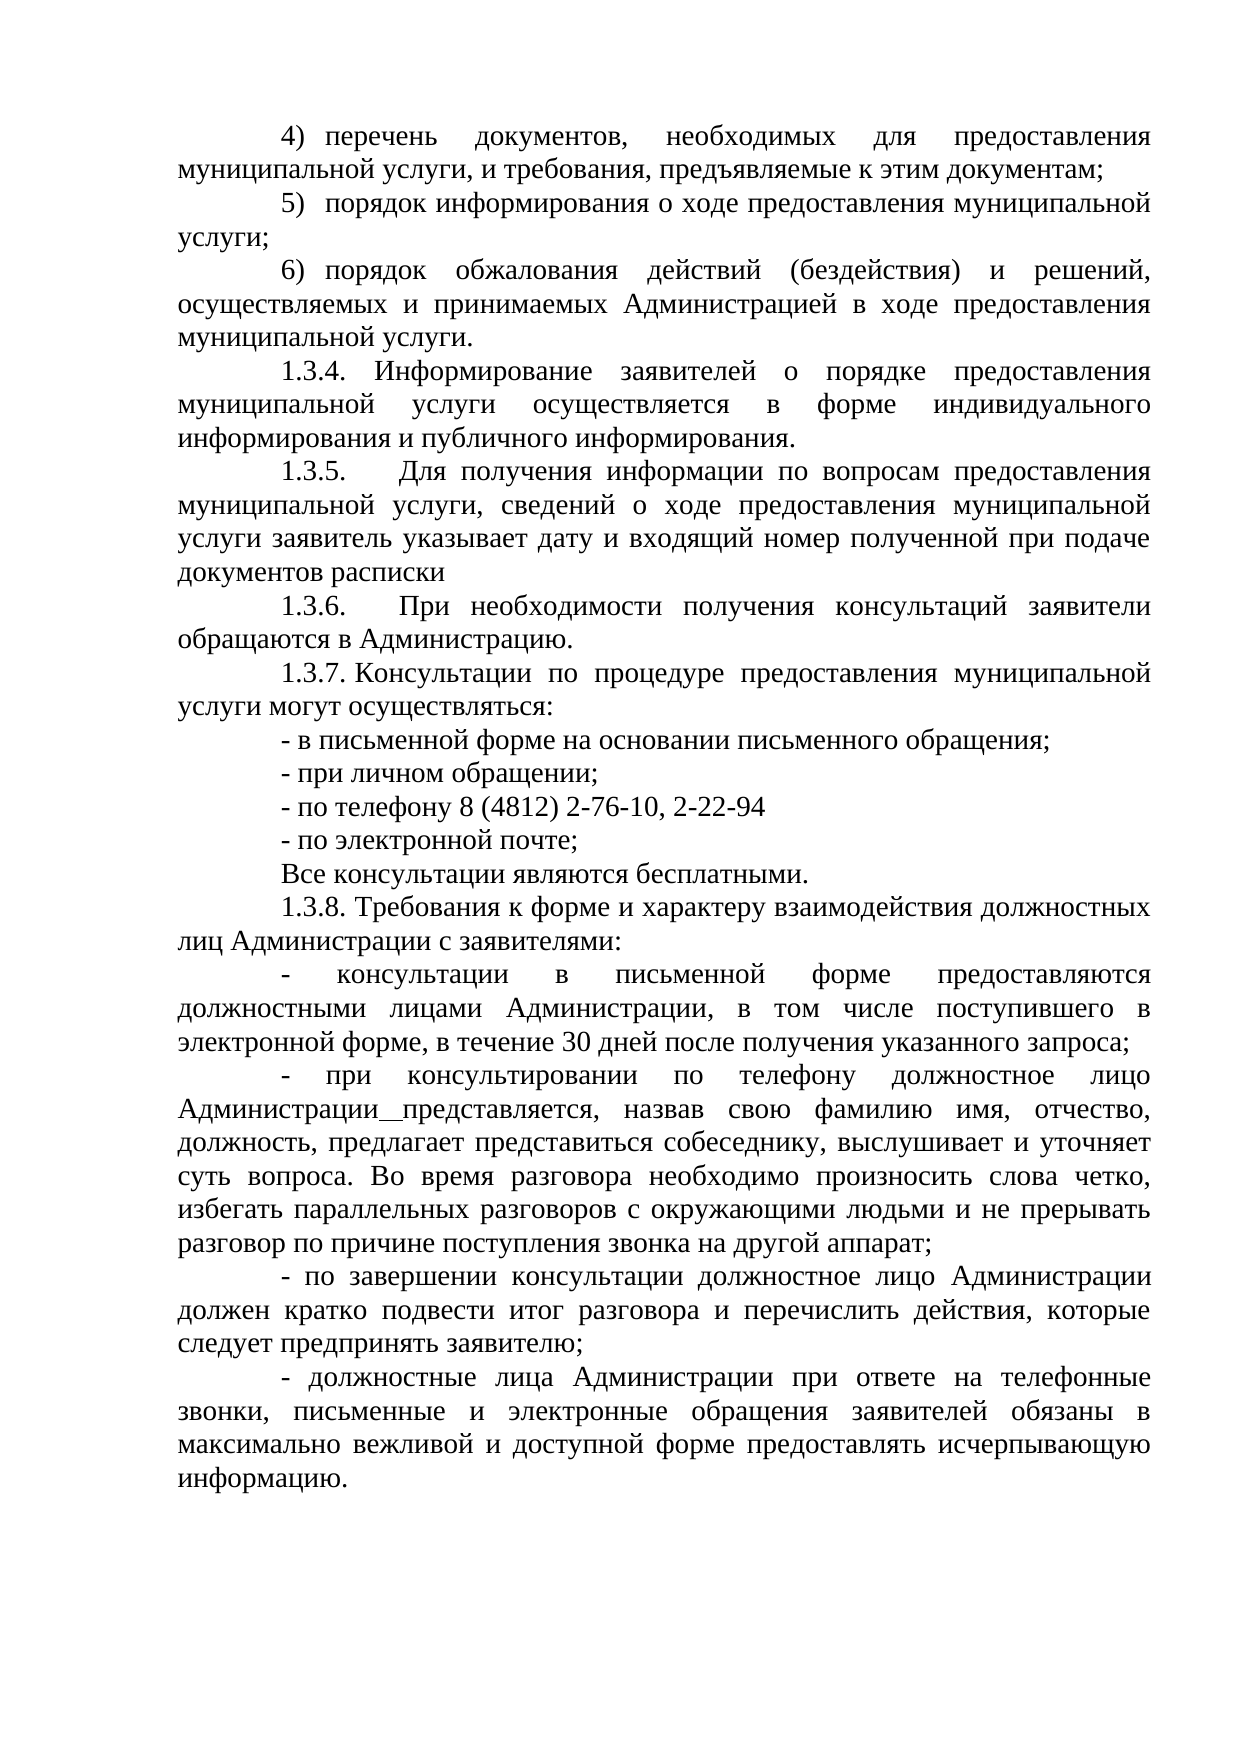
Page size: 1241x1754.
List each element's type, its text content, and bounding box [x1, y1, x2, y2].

list Требования к форме и характеру взаимодействия должностных лиц Администрации с заявителями: [177, 889, 1152, 957]
text - консультации в письменной форме предоставляются должностными лицами Администрации, в том числе поступившего в электронной форме, в течение 30 дней после получения указанного запроса; [177, 957, 1152, 1057]
text - должностные лица Администрации при ответе на телефонные звонки, письменные и электронные обращения заявителей обязаны в максимально вежливой и доступной форме предоставлять исчерпывающую информацию. [177, 1359, 1152, 1493]
text - в письменной форме на основании письменного обращения; [177, 722, 1152, 755]
text 1.3.4. Информирование заявителей о порядке предоставления муниципальной услуги осуществляется в форме индивидуального информирования и публичного информирования. [177, 353, 1152, 453]
text - при личном обращении; [177, 755, 1152, 789]
list Консультации по процедуре предоставления муниципальной услуги могут осуществляться: [177, 655, 1152, 722]
list порядок информирования о ходе предоставления муниципальной услуги; [177, 185, 1152, 252]
text - по телефону 8 (4812) 2-76-10, 2-22-94 [177, 789, 1152, 822]
text - по завершении консультации должностное лицо Администрации должен кратко подвести итог разговора и перечислить действия, которые следует предпринять заявителю; [177, 1258, 1152, 1359]
list порядок обжалования действий (бездействия) и решений, осуществляемых и принимаемых Администрацией в ходе предоставления муниципальной услуги. [177, 252, 1152, 353]
list Для получения информации по вопросам предоставления муниципальной услуги, сведений о ходе предоставления муниципальной услуги заявитель указывает дату и входящий номер полученной при подаче документов расписки [177, 453, 1152, 588]
text Все консультации являются бесплатными. [177, 856, 1152, 889]
text - по электронной почте; [177, 822, 1152, 856]
list При необходимости получения консультаций заявители обращаются в Администрацию. [177, 588, 1152, 655]
text - при консультировании по телефону должностное лицо Администрации представляется, назвав свою фамилию имя, отчество, должность, предлагает представиться собеседнику, выслушивает и уточняет суть вопроса. Во время разговора необходимо произносить слова четко, избегать параллельных разговоров с окружающими людьми и не прерывать разговор по причине поступления звонка на другой аппарат; [177, 1057, 1152, 1258]
list перечень документов, необходимых для предоставления муниципальной услуги, и требования, предъявляемые к этим документам; [177, 118, 1152, 185]
